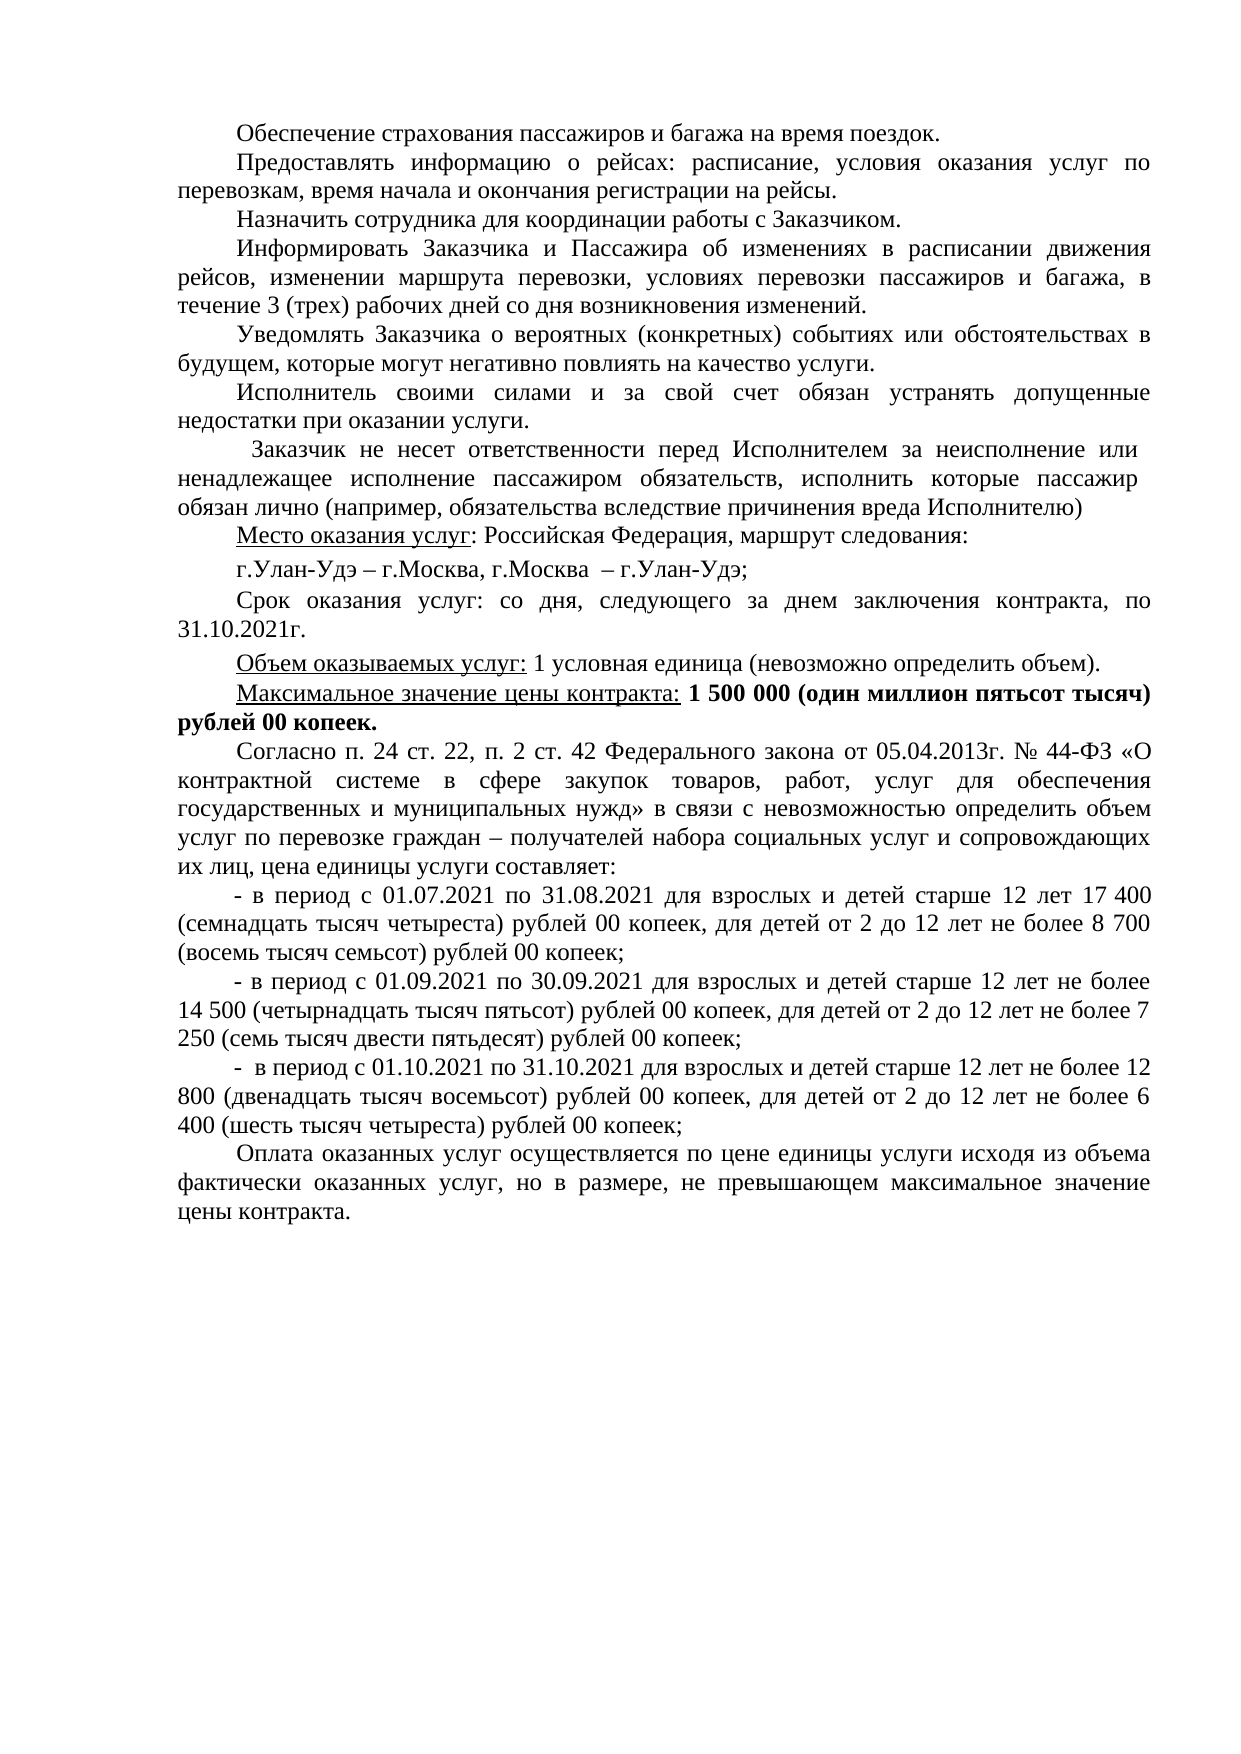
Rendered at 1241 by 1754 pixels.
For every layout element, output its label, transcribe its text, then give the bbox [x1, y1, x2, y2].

text - в период с 01.10.2021 по 31.10.2021 для взрослых и детей старше 12 лет не более 12 800 (двенадцать тысяч восемьсот) рублей 00 копеек, для детей от 2 до 12 лет не более 6 400 (шесть тысяч четыреста) рублей 00 копеек; [177, 1052, 1152, 1138]
text Предоставлять информацию о рейсах: расписание, условия оказания услуг по перевозкам, время начала и окончания регистрации на рейсы. [177, 147, 1152, 204]
text Уведомлять Заказчика о вероятных (конкретных) событиях или обстоятельствах в будущем, которые могут негативно повлиять на качество услуги. [177, 319, 1152, 377]
text Максимальное значение цены контракта: 1 500 000 (один миллион пятьсот тысяч) рублей 00 копеек. [177, 678, 1152, 736]
text г.Улан-Удэ – г.Москва, г.Москва – г.Улан-Удэ; [177, 549, 1152, 585]
text Согласно п. 24 ст. 22, п. 2 ст. 42 Федерального закона от 05.04.2013г. № 44-ФЗ «О контрактной системе в сфере закупок товаров, работ, услуг для обеспечения государственных и муниципальных нужд» в связи с невозможностью определить объем услуг по перевозке граждан – получателей набора социальных услуг и сопровождающих их лиц, цена единицы услуги составляет: [177, 736, 1152, 880]
text Объем оказываемых услуг: 1 условная единица (невозможно определить объем). [177, 643, 1152, 678]
text Информировать Заказчика и Пассажира об изменениях в расписании движения рейсов, изменении маршрута перевозки, условиях перевозки пассажиров и багажа, в течение 3 (трех) рабочих дней со дня возникновения изменений. [177, 233, 1152, 319]
text Место оказания услуг: Российская Федерация, маршрут следования: [177, 521, 1152, 549]
text Срок оказания услуг: со дня, следующего за днем заключения контракта, по 31.10.2021г. [177, 585, 1152, 642]
text - в период с 01.09.2021 по 30.09.2021 для взрослых и детей старше 12 лет не более 14 500 (четырнадцать тысяч пятьсот) рублей 00 копеек, для детей от 2 до 12 лет не более 7 250 (семь тысяч двести пятьдесят) рублей 00 копеек; [177, 966, 1152, 1052]
text Исполнитель своими силами и за свой счет обязан устранять допущенные недостатки при оказании услуги. [177, 377, 1152, 434]
text - в период с 01.07.2021 по 31.08.2021 для взрослых и детей старше 12 лет 17 400 (семнадцать тысяч четыреста) рублей 00 копеек, для детей от 2 до 12 лет не более 8 700 (восемь тысяч семьсот) рублей 00 копеек; [177, 880, 1152, 966]
text Назначить сотрудника для координации работы с Заказчиком. [177, 204, 1152, 233]
text Оплата оказанных услуг осуществляется по цене единицы услуги исходя из объема фактически оказанных услуг, но в размере, не превышающем максимальное значение цены контракта. [177, 1138, 1152, 1225]
text Обеспечение страхования пассажиров и багажа на время поездок. [177, 118, 1152, 147]
text Заказчик не несет ответственности перед Исполнителем за неисполнение или ненадлежащее исполнение пассажиром обязательств, исполнить которые пассажир обязан лично (например, обязательства вследствие причинения вреда Исполнителю) [177, 434, 1139, 521]
